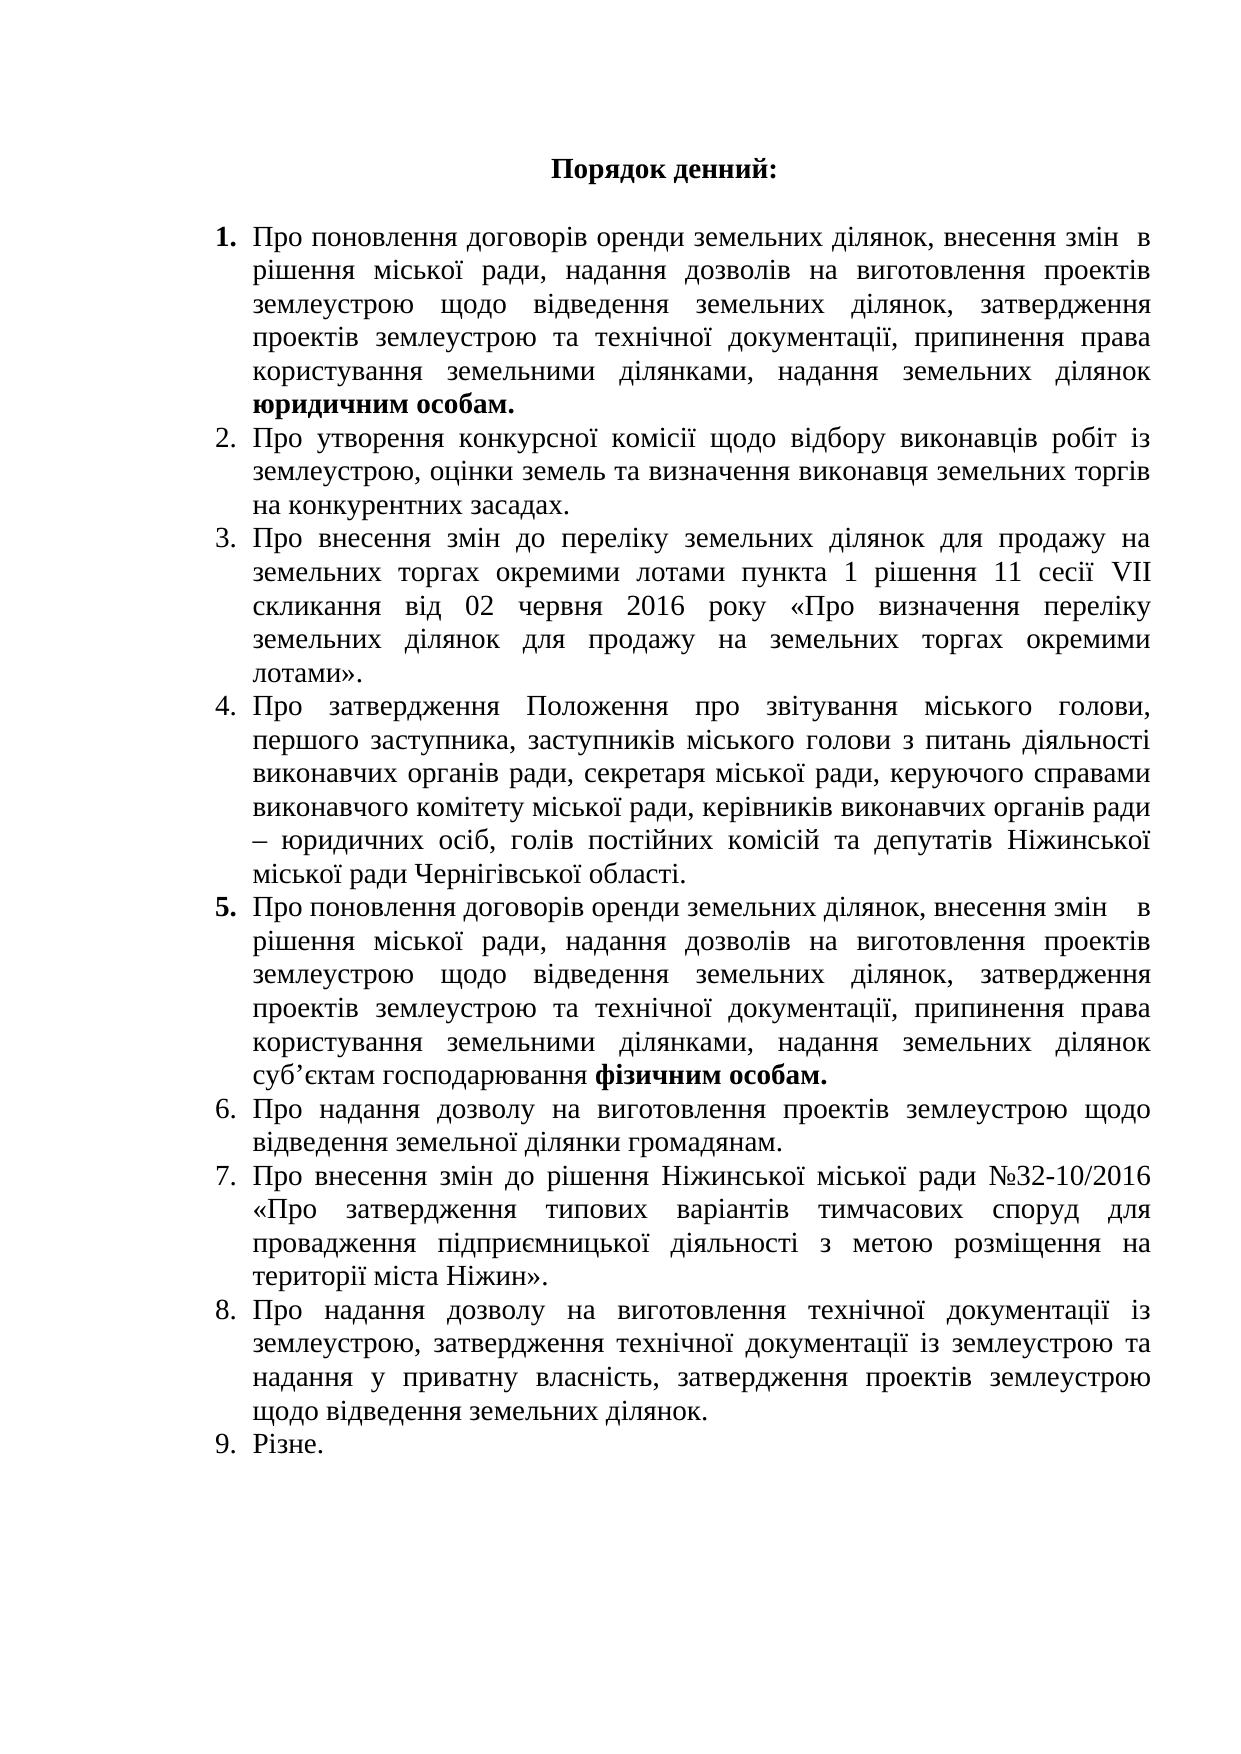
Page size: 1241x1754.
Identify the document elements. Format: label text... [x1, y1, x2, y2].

list Про поновлення договорів оренди земельних ділянок, внесення змін в рішення міської ради, надання дозволів на виготовлення проектів землеустрою щодо відведення земельних ділянок, затвердження проектів землеустрою та технічної документації, припинення права користування земельними ділянками, надання земельних ділянок суб’єктам господарювання фізичним особам. [215, 889, 1152, 1091]
list Про внесення змін до переліку земельних ділянок для продажу на земельних торгах окремими лотами пункта 1 рішення 11 сесії VII скликання від 02 червня 2016 року «Про визначення переліку земельних ділянок для продажу на земельних торгах окремими лотами». [215, 521, 1152, 688]
text Порядок денний: [177, 152, 1152, 185]
list Про надання дозволу на виготовлення технічної документації із землеустрою, затвердження технічної документації із землеустрою та надання у приватну власність, затвердження проектів землеустрою щодо відведення земельних ділянок. [215, 1292, 1152, 1426]
list Про поновлення договорів оренди земельних ділянок, внесення змін в рішення міської ради, надання дозволів на виготовлення проектів землеустрою щодо відведення земельних ділянок, затвердження проектів землеустрою та технічної документації, припинення права користування земельними ділянками, надання земельних ділянок юридичним особам. [215, 219, 1152, 420]
list Про внесення змін до рішення Ніжинської міської ради №32-10/2016 «Про затвердження типових варіантів тимчасових споруд для провадження підприємницької діяльності з метою розміщення на території міста Ніжин». [215, 1158, 1152, 1292]
list Різне. [215, 1426, 1152, 1460]
list Про затвердження Положення про звітування міського голови, першого заступника, заступників міського голови з питань діяльності виконавчих органів ради, секретаря міської ради, керуючого справами виконавчого комітету міської ради, керівників виконавчих органів ради – юридичних осіб, голів постійних комісій та депутатів Ніжинської міської ради Чернігівської області. [215, 688, 1152, 889]
list Про надання дозволу на виготовлення проектів землеустрою щодо відведення земельної ділянки громадянам. [215, 1091, 1152, 1158]
list Про утворення конкурсної комісії щодо відбору виконавців робіт із землеустрою, оцінки земель та визначення виконавця земельних торгів на конкурентних засадах. [215, 420, 1152, 521]
